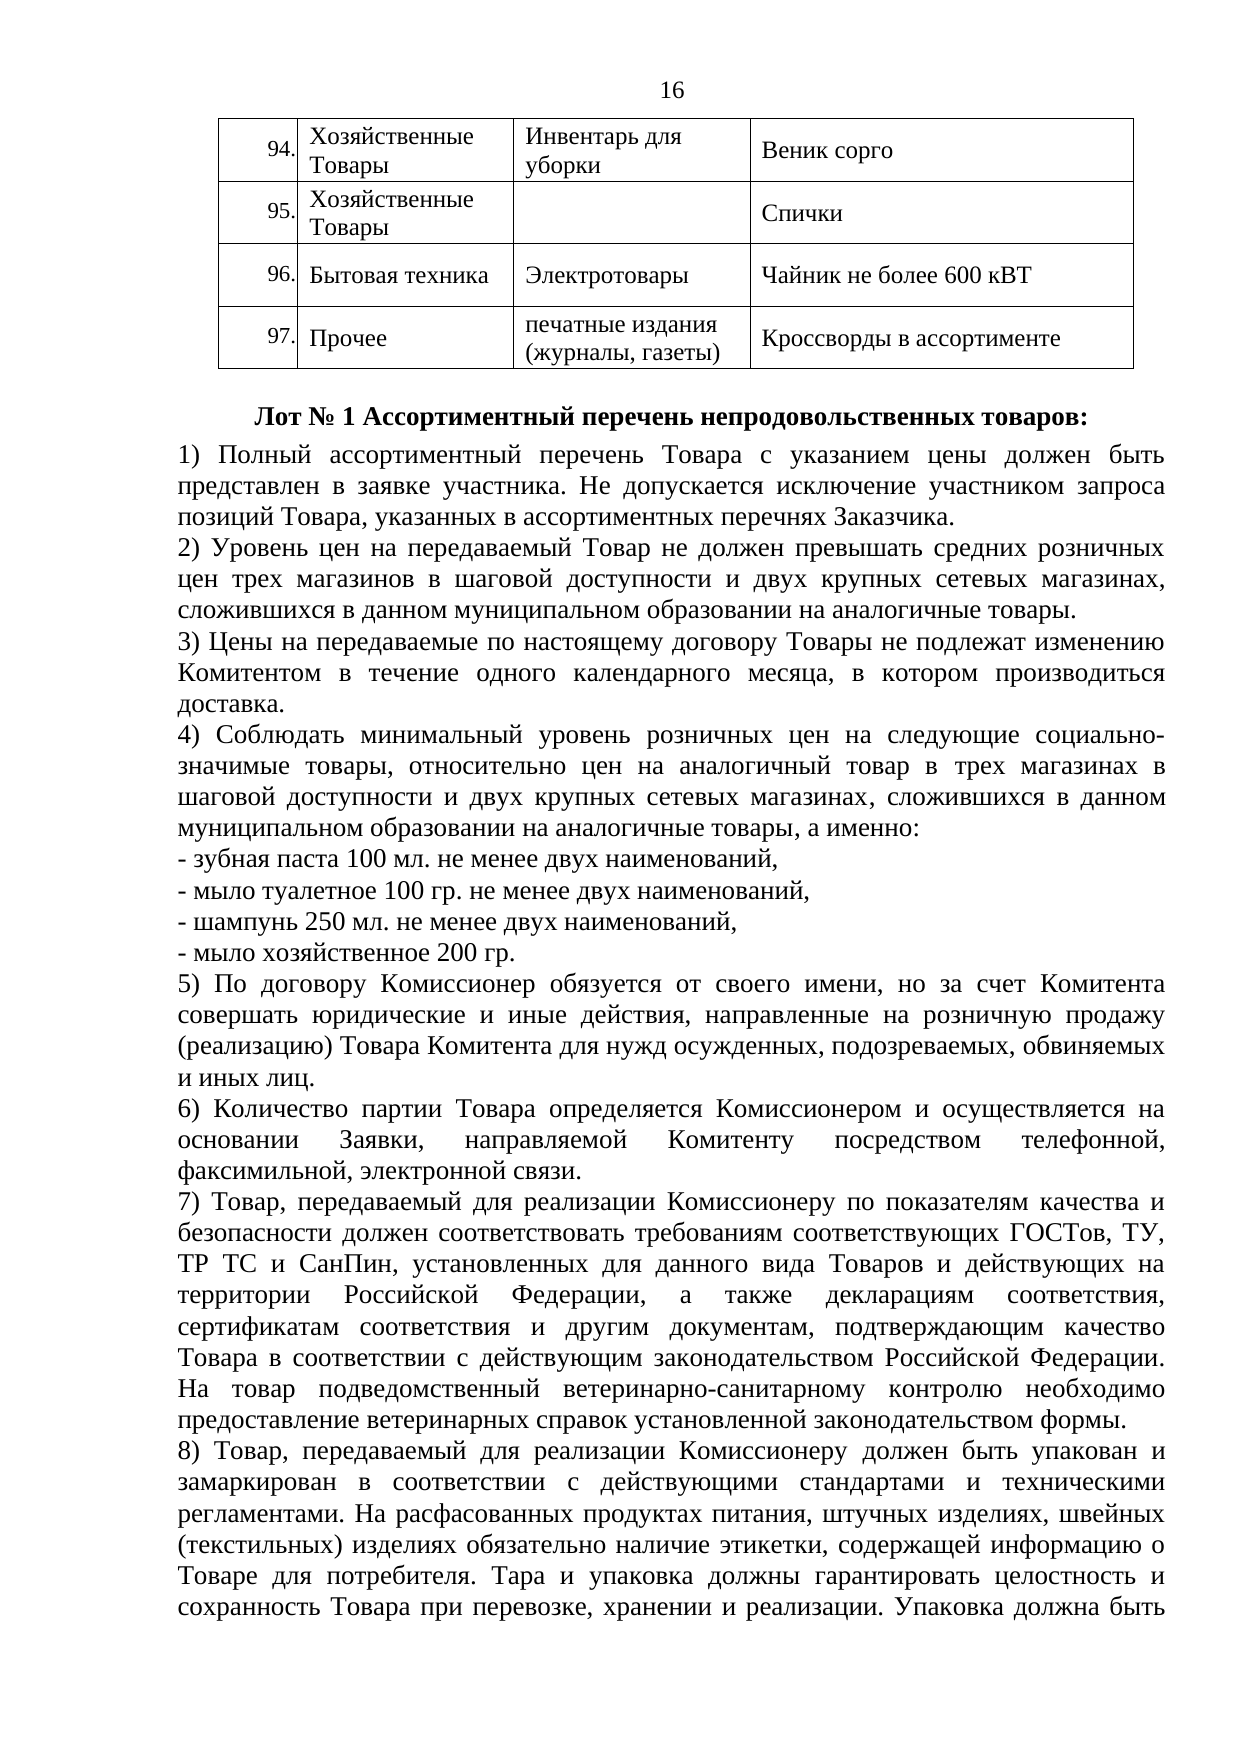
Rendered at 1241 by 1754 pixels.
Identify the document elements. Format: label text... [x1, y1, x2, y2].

table_cell Веник сорго [751, 119, 1133, 181]
text - шампунь 250 мл. не менее двух наименований, [177, 905, 1166, 936]
table_cell печатные издания (журналы, газеты) [514, 307, 750, 368]
table_cell Чайник не более 600 кВТ [751, 244, 1133, 306]
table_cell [298, 119, 513, 181]
text 4) Соблюдать минимальный уровень розничных цен на следующие социально-значимые товары, относительно цен на аналогичный товар в трех магазинах в шаговой доступности и двух крупных сетевых магазинах, сложившихся в данном муниципальном образовании на аналогичные товары, а именно: [177, 718, 1166, 843]
text 3) Цены на передаваемые по настоящему договору Товары не подлежат изменению Комитентом в течение одного календарного месяца, в котором производиться доставка. [177, 624, 1166, 718]
table_cell [219, 307, 297, 368]
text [177, 1434, 1166, 1621]
text - зубная паста 100 мл. не менее двух наименований, [177, 843, 1166, 874]
text 7) Товар, передаваемый для реализации Комиссионеру по показателям качества и безопасности должен соответствовать требованиям соответствующих ГОСТов, ТУ, ТР ТС и СанПин, установленных для данного вида Товаров и действующих на территории Российской Федерации, а также декларациям соответствия, сертификатам соответствия и другим документам, подтверждающим качество Товара в соответствии с действующим законодательством Российской Федерации. На товар подведомственный ветеринарно-санитарному контролю необходимо предоставление ветеринарных справок установленной законодательством формы. [177, 1185, 1166, 1434]
table_cell Бытовая техника [298, 244, 513, 306]
text 1) Полный ассортиментный перечень Товара с указанием цены должен быть представлен в заявке участника. Не допускается исключение участником запроса позиций Товара, указанных в ассортиментных перечнях Заказчика. [177, 438, 1166, 531]
text 6) Количество партии Товара определяется Комиссионером и осуществляется на основании Заявки, направляемой Комитенту посредством телефонной, факсимильной, электронной связи. [177, 1092, 1166, 1185]
table_cell [219, 182, 297, 243]
text 2) Уровень цен на передаваемый Товар не должен превышать средних розничных цен трех магазинов в шаговой доступности и двух крупных сетевых магазинах, сложившихся в данном муниципальном образовании на аналогичные товары. [177, 531, 1166, 624]
text 5) По договору Комиссионер обязуется от своего имени, но за счет Комитента совершать юридические и иные действия, направленные на розничную продажу (реализацию) Товара Комитента для нужд осужденных, подозреваемых, обвиняемых и иных лиц. [177, 967, 1166, 1092]
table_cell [514, 119, 750, 181]
text - мыло туалетное 100 гр. не менее двух наименований, [177, 874, 1166, 905]
table_cell Электротовары [514, 244, 750, 306]
text - мыло хозяйственное 200 гр. [177, 936, 1166, 967]
table_cell Спички [751, 182, 1133, 243]
table_cell [514, 182, 750, 243]
table_cell Кроссворды в ассортименте [751, 307, 1133, 368]
table_cell [219, 119, 297, 181]
table_cell [219, 244, 297, 306]
text Лот № 1 Ассортиментный перечень непродовольственных товаров: [177, 400, 1166, 431]
table_cell Прочее [298, 307, 513, 368]
table_cell Хозяйственные Товары [298, 182, 513, 243]
